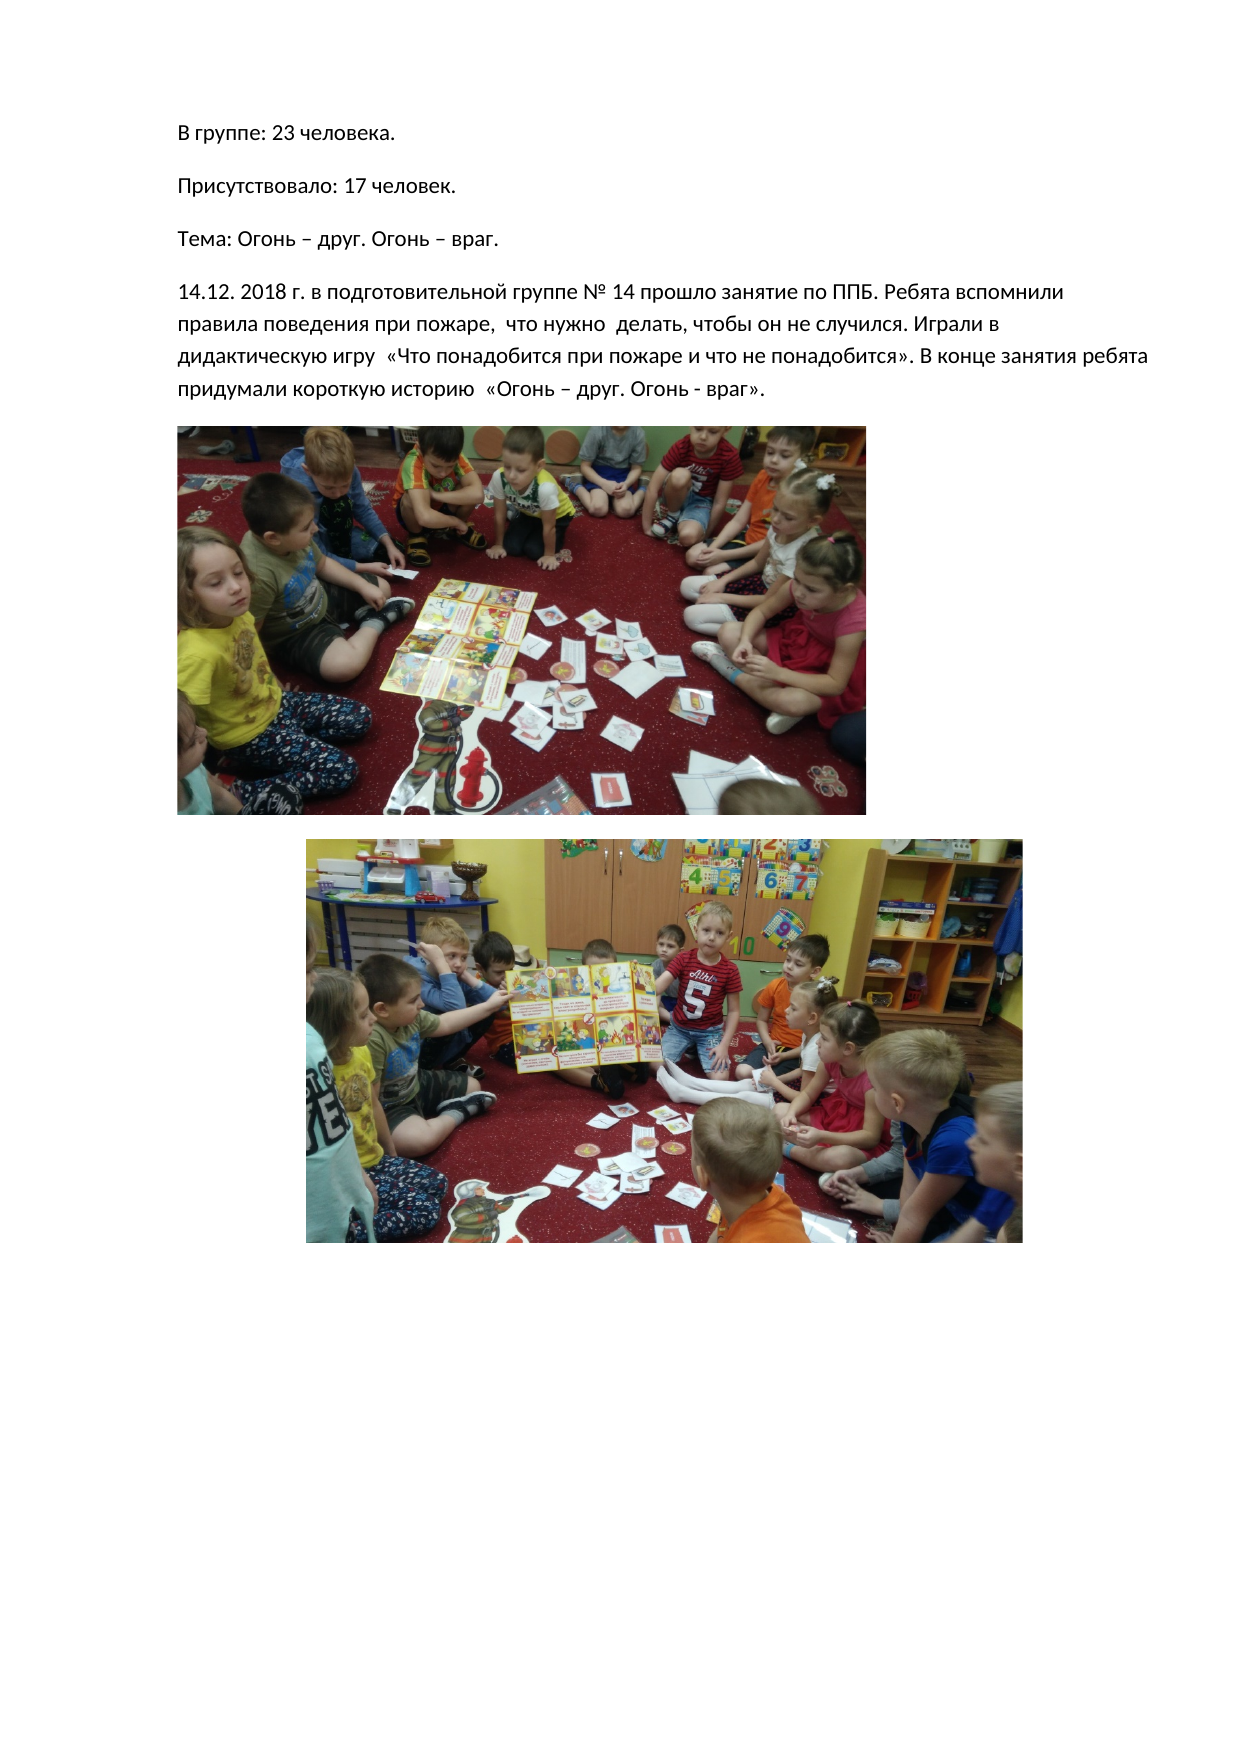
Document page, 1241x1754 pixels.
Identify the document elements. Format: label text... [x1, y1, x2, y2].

text Присутствовало: 17 человек. [177, 171, 1152, 199]
text Тема: Огонь – друг. Огонь – враг. [177, 224, 1152, 252]
picture [306, 839, 1023, 1243]
text В группе: 23 человека. [177, 118, 1152, 146]
picture [177, 426, 867, 815]
text 14.12. 2018 г. в подготовительной группе № 14 прошло занятие по ППБ. Ребята вспомнили правила поведения при пожаре, что нужно делать, чтобы он не случился. Играли в дидактическую игру «Что понадобится при пожаре и что не понадобится». В конце занятия ребята придумали короткую историю «Огонь – друг. Огонь - враг». [177, 277, 1152, 402]
